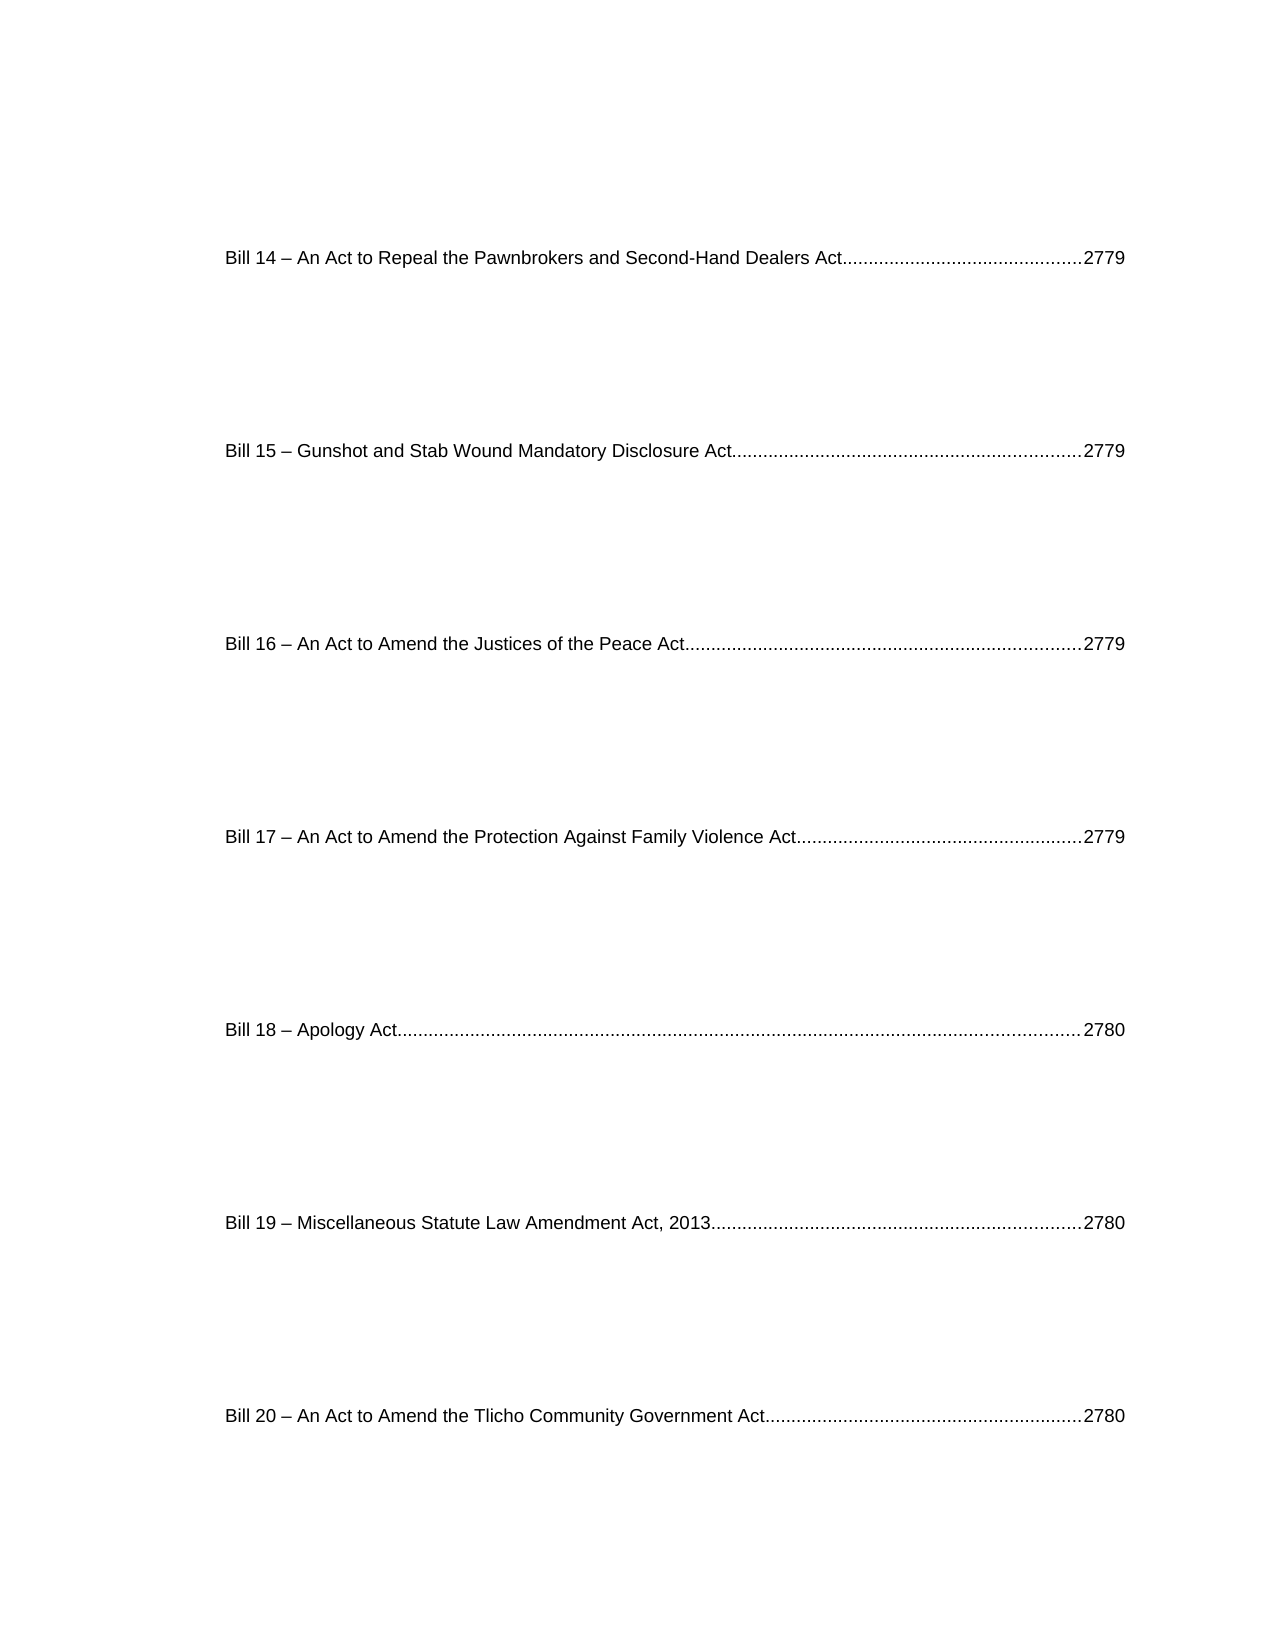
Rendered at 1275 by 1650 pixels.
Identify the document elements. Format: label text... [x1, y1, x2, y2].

text Bill 18 – Apology Act 2780 [187, 1019, 1162, 1041]
text Bill 19 – Miscellaneous Statute Law Amendment Act, 2013 2780 [187, 1212, 1162, 1234]
text Bill 15 – Gunshot and Stab Wound Mandatory Disclosure Act 2779 [187, 440, 1162, 461]
text Bill 20 – An Act to Amend the Tlicho Community Government Act 2780 [187, 1405, 1162, 1427]
text Bill 16 – An Act to Amend the Justices of the Peace Act 2779 [187, 633, 1162, 654]
text Bill 14 – An Act to Repeal the Pawnbrokers and Second-Hand Dealers Act 2779 [187, 247, 1162, 268]
text Bill 17 – An Act to Amend the Protection Against Family Violence Act 2779 [187, 826, 1162, 847]
